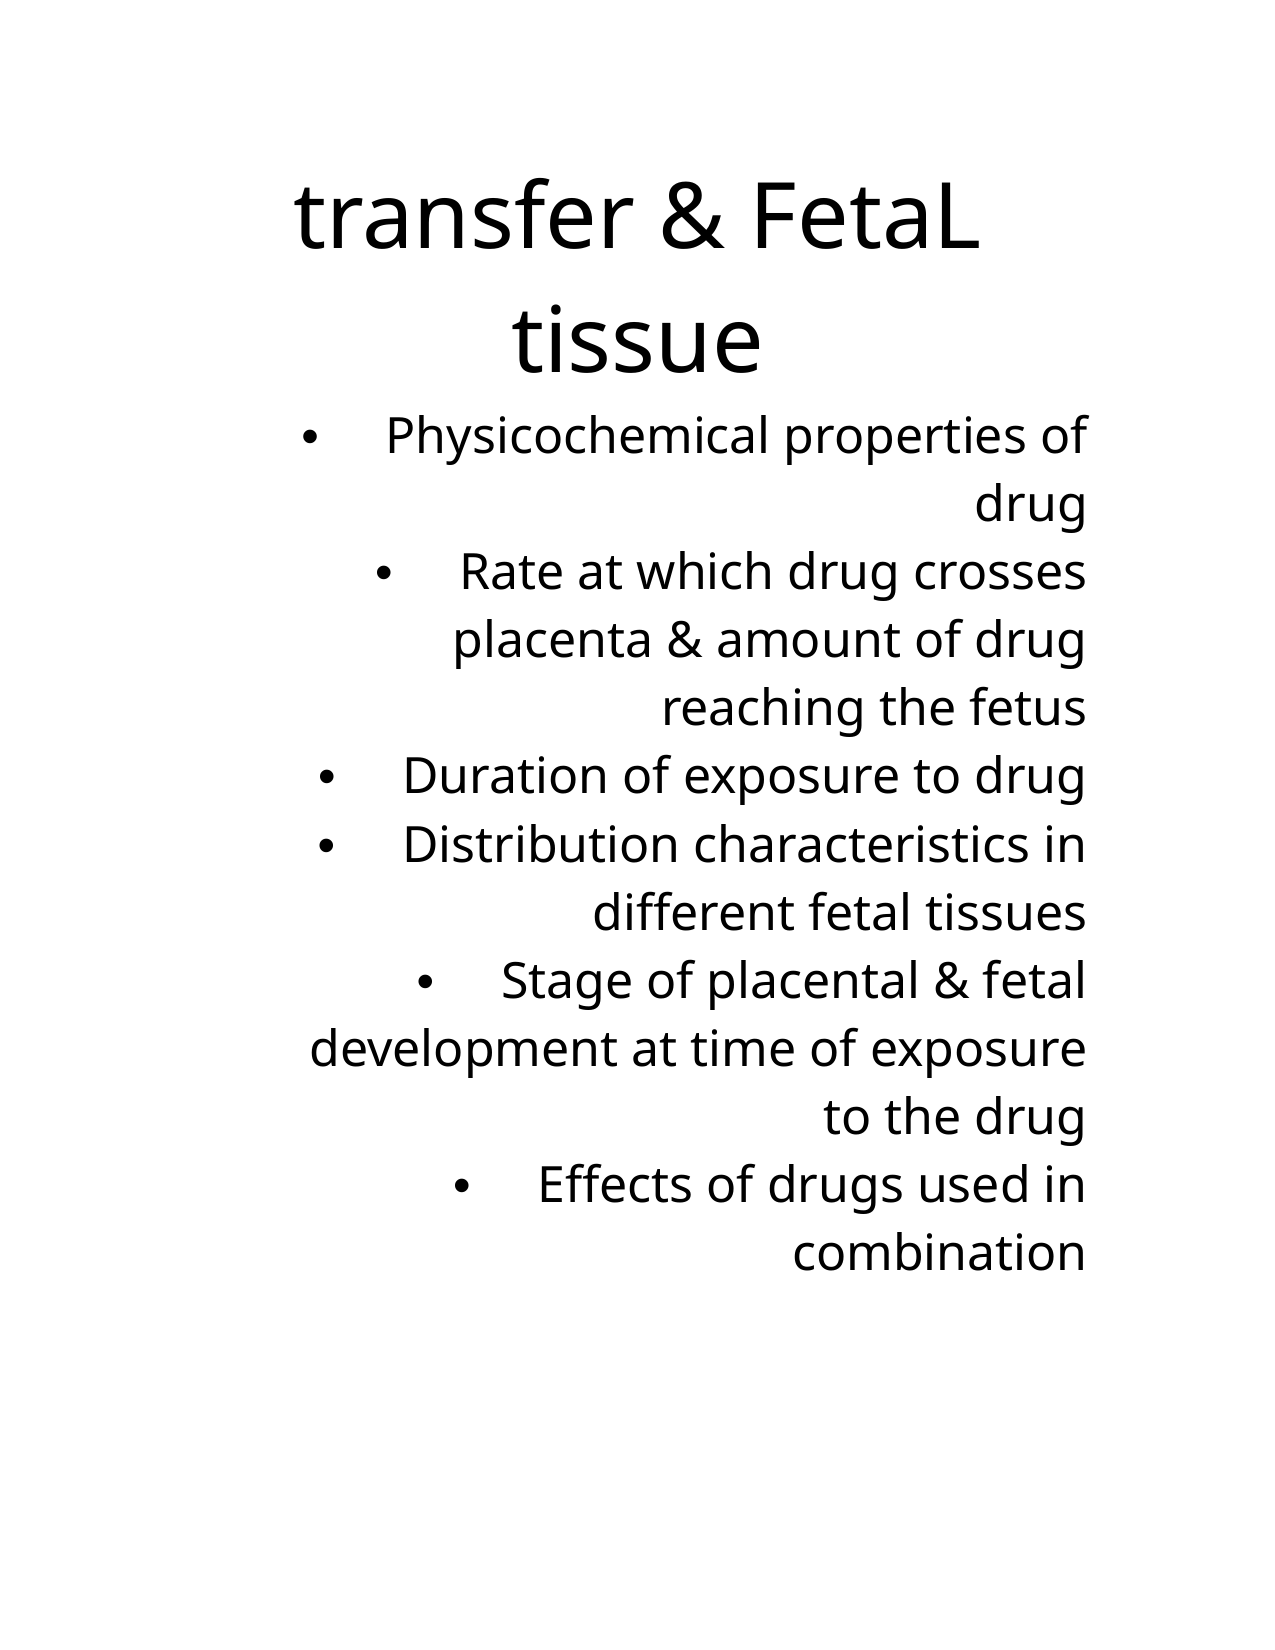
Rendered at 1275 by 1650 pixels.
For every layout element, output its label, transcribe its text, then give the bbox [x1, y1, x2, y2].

list Physicochemical properties of drug [187, 400, 1087, 536]
list Stage of placental & fetal development at time of exposure to the drug [187, 945, 1087, 1149]
list Rate at which drug crosses placenta & amount of drug reaching the fetus [187, 536, 1087, 740]
list Duration of exposure to drug [187, 740, 1087, 808]
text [187, 150, 1087, 400]
list Distribution characteristics in different fetal tissues [187, 808, 1087, 945]
list Effects of drugs used in combination [187, 1149, 1087, 1285]
